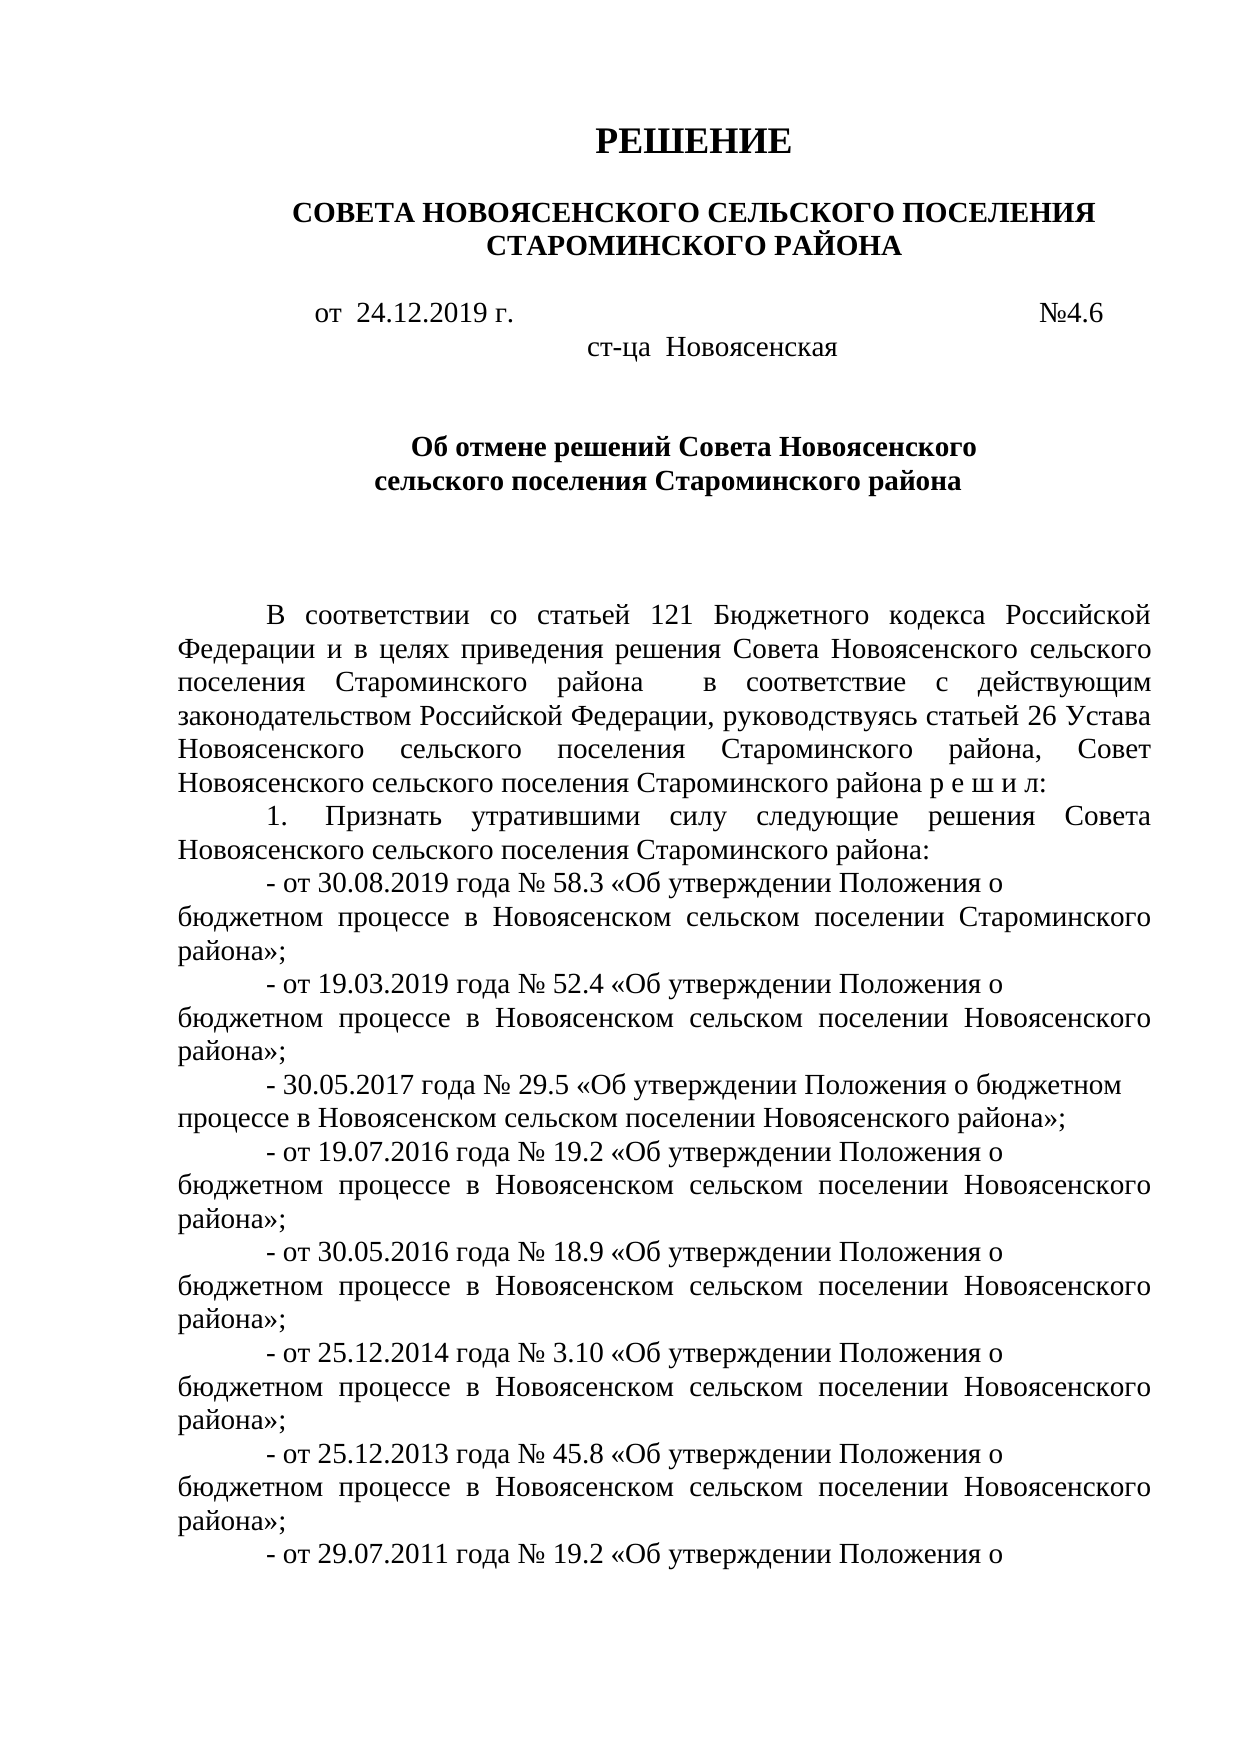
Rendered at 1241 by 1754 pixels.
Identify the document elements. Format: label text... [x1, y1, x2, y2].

text бюджетном процессе в Новоясенском сельском поселении Новоясенского района»; [177, 1268, 1152, 1335]
text процессе в Новоясенском сельском поселении Новоясенского района»; [177, 1100, 1152, 1134]
text - 30.05.2017 года № 29.5 «Об утверждении Положения о бюджетном [266, 1067, 1152, 1100]
text бюджетном процессе в Новоясенском сельском поселении Новоясенского района»; [177, 1167, 1152, 1234]
text СОВЕТА НОВОЯСЕНСКОГО СЕЛЬСКОГО ПОСЕЛЕНИЯ [177, 195, 1152, 228]
text бюджетном процессе в Новоясенском сельском поселении Староминского района»; [177, 899, 1152, 966]
text бюджетном процессе в Новоясенском сельском поселении Новоясенского района»; [177, 1369, 1152, 1436]
text РЕШЕНИЕ [177, 118, 1152, 161]
text - от 30.05.2016 года № 18.9 «Об утверждении Положения о [266, 1234, 1152, 1268]
text В соответствии со статьей 121 Бюджетного кодекса Российской Федерации и в целях приведения решения Совета Новоясенского сельского поселения Староминского района в соответствие с действующим законодательством Российской Федерации, руководствуясь статьей 26 Устава Новоясенского сельского поселения Староминского района, Совет Новоясенского сельского поселения Староминского района р е ш и л: [177, 597, 1152, 798]
text - от 25.12.2014 года № 3.10 «Об утверждении Положения о [266, 1335, 1152, 1369]
text - от 30.08.2019 года № 58.3 «Об утверждении Положения о [266, 866, 1152, 899]
text - от 19.03.2019 года № 52.4 «Об утверждении Положения о [266, 966, 1152, 1000]
text бюджетном процессе в Новоясенском сельском поселении Новоясенского района»; [177, 1000, 1152, 1067]
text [177, 1469, 1152, 1536]
text от 24.12.2019 г. №4.6 [177, 295, 1152, 329]
text сельского поселения Староминского района [177, 463, 1152, 497]
text - от 29.07.2011 года № 19.2 «Об утверждении Положения о [266, 1536, 1152, 1570]
text Об отмене решений Совета Новоясенского [177, 429, 1152, 463]
text - от 25.12.2013 года № 45.8 «Об утверждении Положения о [266, 1436, 1152, 1469]
text ст-ца Новоясенская [177, 329, 1152, 362]
text - от 19.07.2016 года № 19.2 «Об утверждении Положения о [266, 1134, 1152, 1167]
list Признать утратившими силу следующие решения Совета Новоясенского сельского поселения Староминского района: [177, 798, 1152, 866]
text СТАРОМИНСКОГО РАЙОНА [177, 228, 1152, 262]
